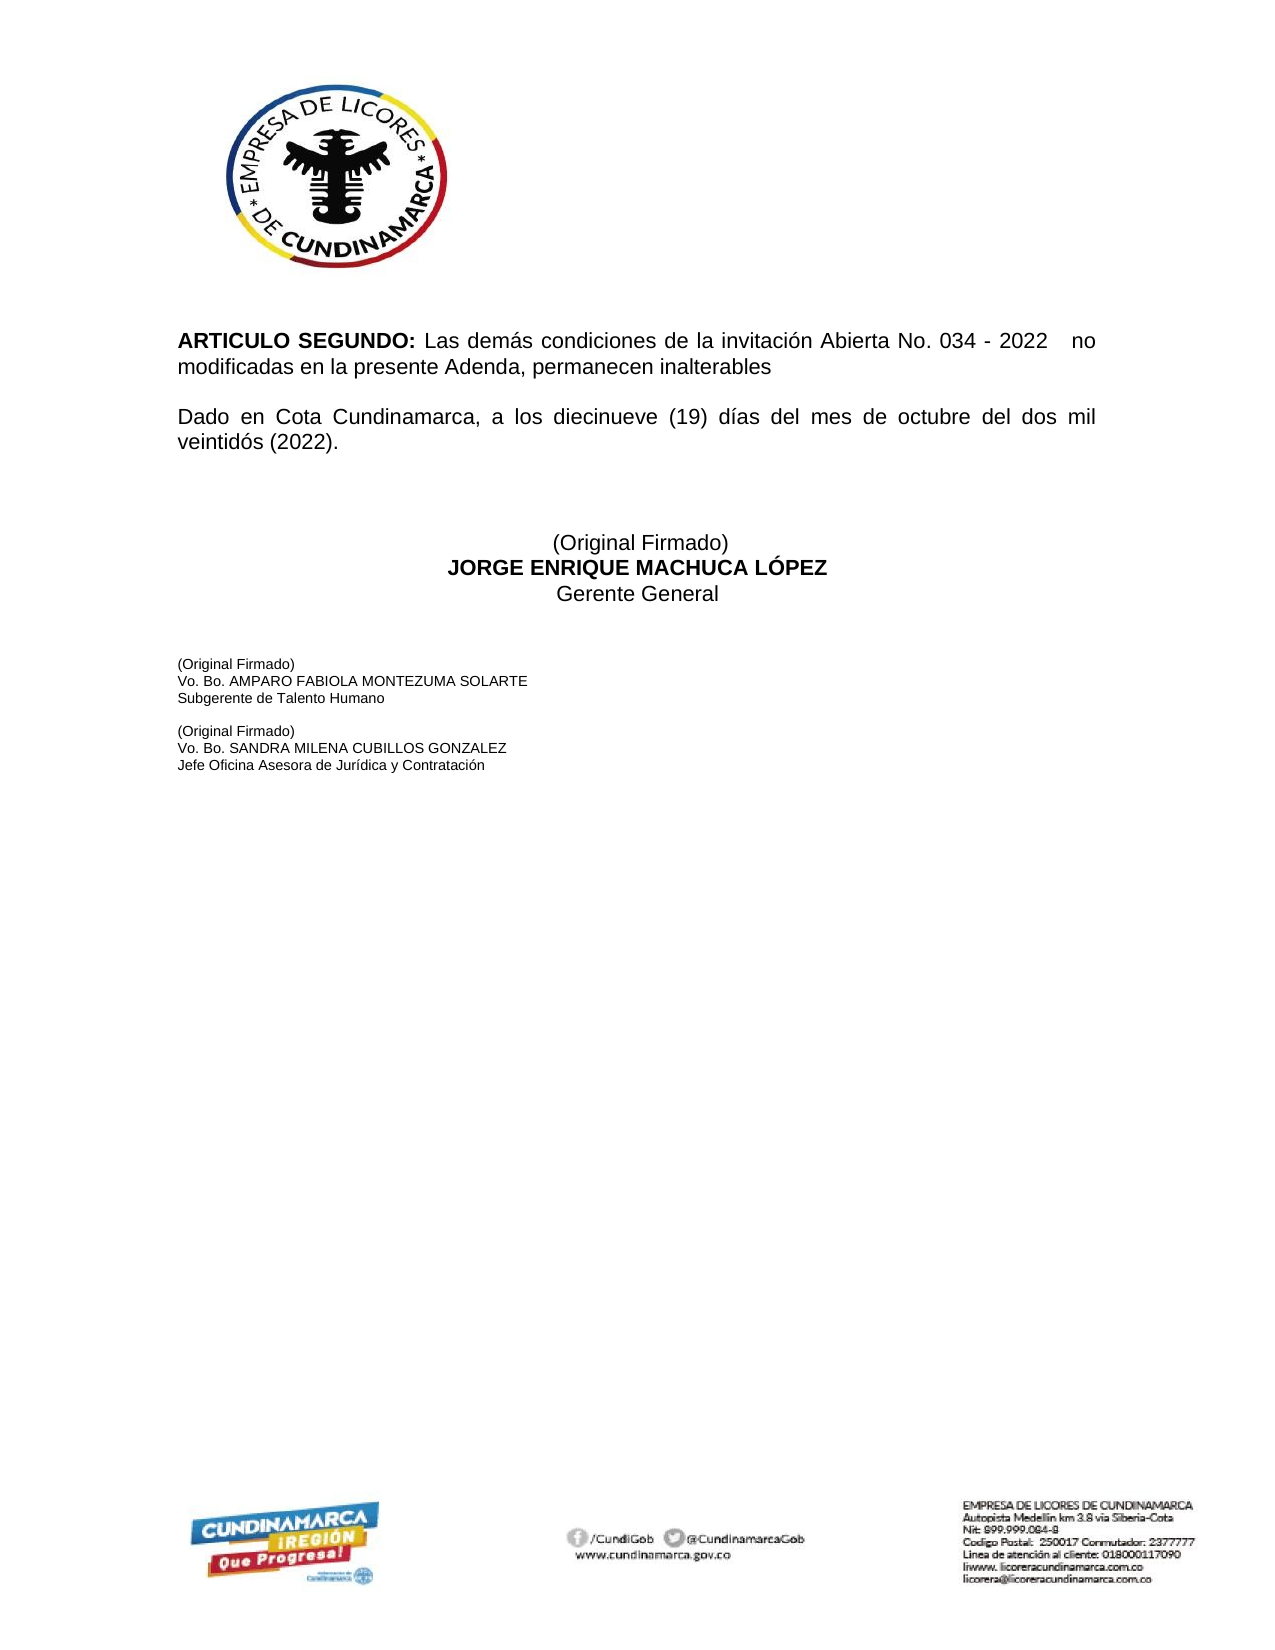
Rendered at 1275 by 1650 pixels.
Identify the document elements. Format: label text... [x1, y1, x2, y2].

picture [177, 75, 498, 278]
text ARTICULO SEGUNDO: Las demás condiciones de la invitación Abierta No. 034 - 2022 no modificadas en la presente Adenda, permanecen inalterables [177, 328, 1098, 379]
text Vo. Bo. SANDRA MILENA CUBILLOS GONZALEZ [177, 740, 1098, 757]
text (Original Firmado) [177, 723, 1098, 740]
text Dado en Cota Cundinamarca, a los diecinueve (19) días del mes de octubre del dos mil veintidós (2022). [177, 404, 1098, 454]
text (Original Firmado) [177, 656, 1098, 673]
text Subgerente de Talento Humano [177, 689, 1098, 706]
picture [109, 1491, 1206, 1593]
text Vo. Bo. AMPARO FABIOLA MONTEZUMA SOLARTE [177, 673, 1098, 689]
text (Original Firmado) [177, 530, 1098, 555]
text Gerente General [177, 580, 1098, 606]
text Jefe Oficina Asesora de Jurídica y Contratación [177, 757, 1098, 773]
text JORGE ENRIQUE MACHUCA LÓPEZ [177, 555, 1098, 580]
